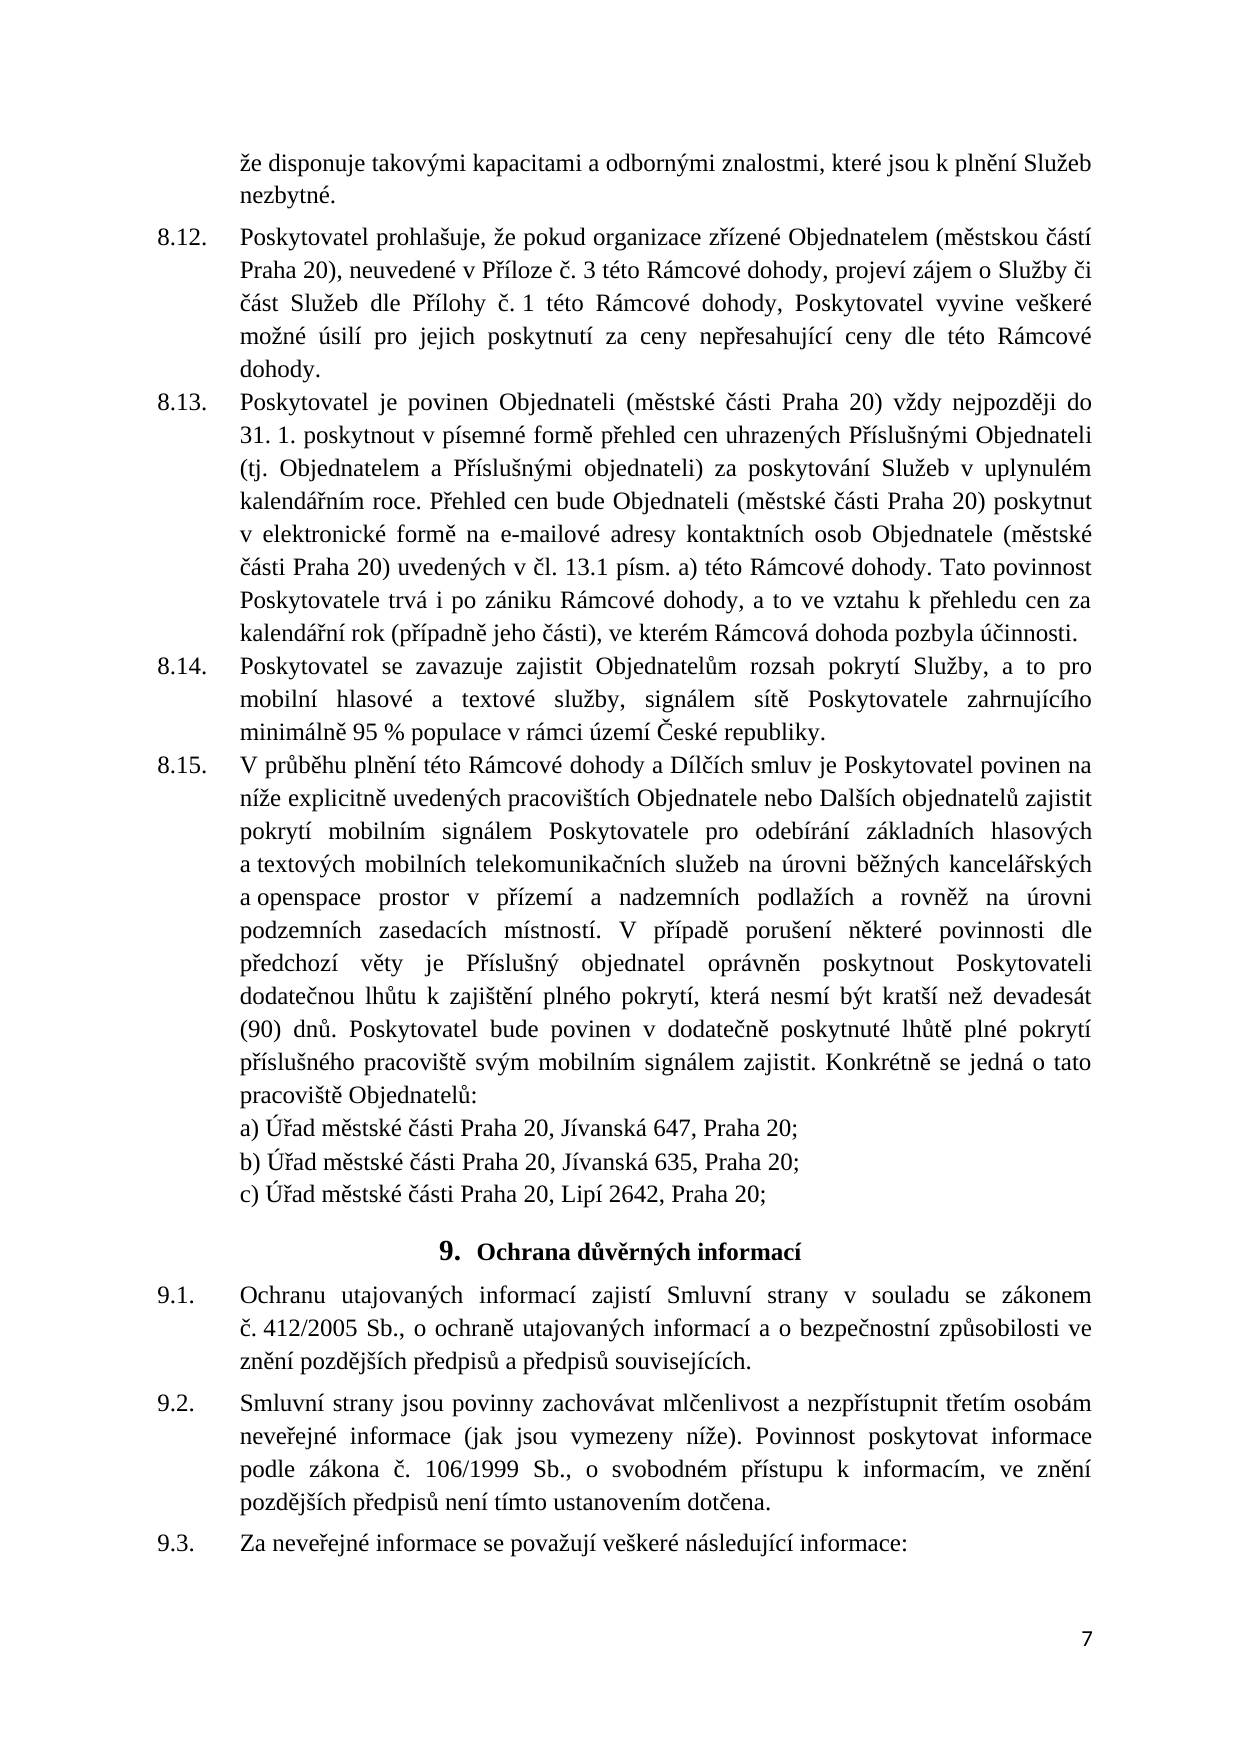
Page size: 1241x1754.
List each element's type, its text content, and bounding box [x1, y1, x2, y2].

list Poskytovatel je povinen Objednateli (městské části Praha 20) vždy nejpozději do 31. 1. poskytnout v písemné formě přehled cen uhrazených Příslušnými Objednateli (tj. Objednatelem a Příslušnými objednateli) za poskytování Služeb v uplynulém kalendářním roce. Přehled cen bude Objednateli (městské části Praha 20) poskytnut v elektronické formě na e-mailové adresy kontaktních osob Objednatele (městské části Praha 20) uvedených v čl. 13.1 písm. a) této Rámcové dohody. Tato povinnost Poskytovatele trvá i po zániku Rámcové dohody, a to ve vztahu k přehledu cen za kalendářní rok (případně jeho části), ve kterém Rámcová dohoda pozbyla účinnosti. [157, 387, 1093, 647]
list Smluvní strany jsou povinny zachovávat mlčenlivost a nezpřístupnit třetím osobám neveřejné informace (jak jsou vymezeny níže). Povinnost poskytovat informace podle zákona č. 106/1999 Sb., o svobodném přístupu k informacím, ve znění pozdějších předpisů není tímto ustanovením dotčena. [157, 1388, 1093, 1516]
list Poskytovatel se zavazuje zajistit Objednatelům rozsah pokrytí Služby, a to pro mobilní hlasové a textové služby, signálem sítě Poskytovatele zahrnujícího minimálně 95 % populace v rámci území České republiky. [157, 651, 1093, 746]
list V průběhu plnění této Rámcové dohody a Dílčích smluv je Poskytovatel povinen na níže explicitně uvedených pracovištích Objednatele nebo Dalších objednatelů zajistit pokrytí mobilním signálem Poskytovatele pro odebírání základních hlasových a textových mobilních telekomunikačních služeb na úrovni běžných kancelářských a openspace prostor v přízemí a nadzemních podlažích a rovněž na úrovni podzemních zasedacích místností. V případě porušení některé povinnosti dle předchozí věty je Příslušný objednatel oprávněn poskytnout Poskytovateli dodatečnou lhůtu k zajištění plného pokrytí, která nesmí být kratší než devadesát (90) dnů. Poskytovatel bude povinen v dodatečně poskytnuté lhůtě plné pokrytí příslušného pracoviště svým mobilním signálem zajistit. Konkrétně se jedná o tato pracoviště Objednatelů: [157, 750, 1093, 1109]
list a) Úřad městské části Praha 20, Jívanská 647, Praha 20; [239, 1113, 1093, 1142]
list c) Úřad městské části Praha 20, Lipí 2642, Praha 20; [239, 1179, 1093, 1208]
list Ochrana důvěrných informací [148, 1233, 1093, 1267]
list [157, 148, 1093, 209]
list Ochranu utajovaných informací zajistí Smluvní strany v souladu se zákonem č. 412/2005 Sb., o ochraně utajovaných informací a o bezpečnostní způsobilosti ve znění pozdějších předpisů a předpisů souvisejících. [157, 1280, 1093, 1375]
list Poskytovatel prohlašuje, že pokud organizace zřízené Objednatelem (městskou částí Praha 20), neuvedené v Příloze č. 3 této Rámcové dohody, projeví zájem o Služby či část Služeb dle Přílohy č. 1 této Rámcové dohody, Poskytovatel vyvine veškeré možné úsilí pro jejich poskytnutí za ceny nepřesahující ceny dle této Rámcové dohody. [157, 222, 1093, 383]
list Za neveřejné informace se považují veškeré následující informace: [157, 1528, 1093, 1557]
list b) Úřad městské části Praha 20, Jívanská 635, Praha 20; [239, 1147, 1093, 1175]
